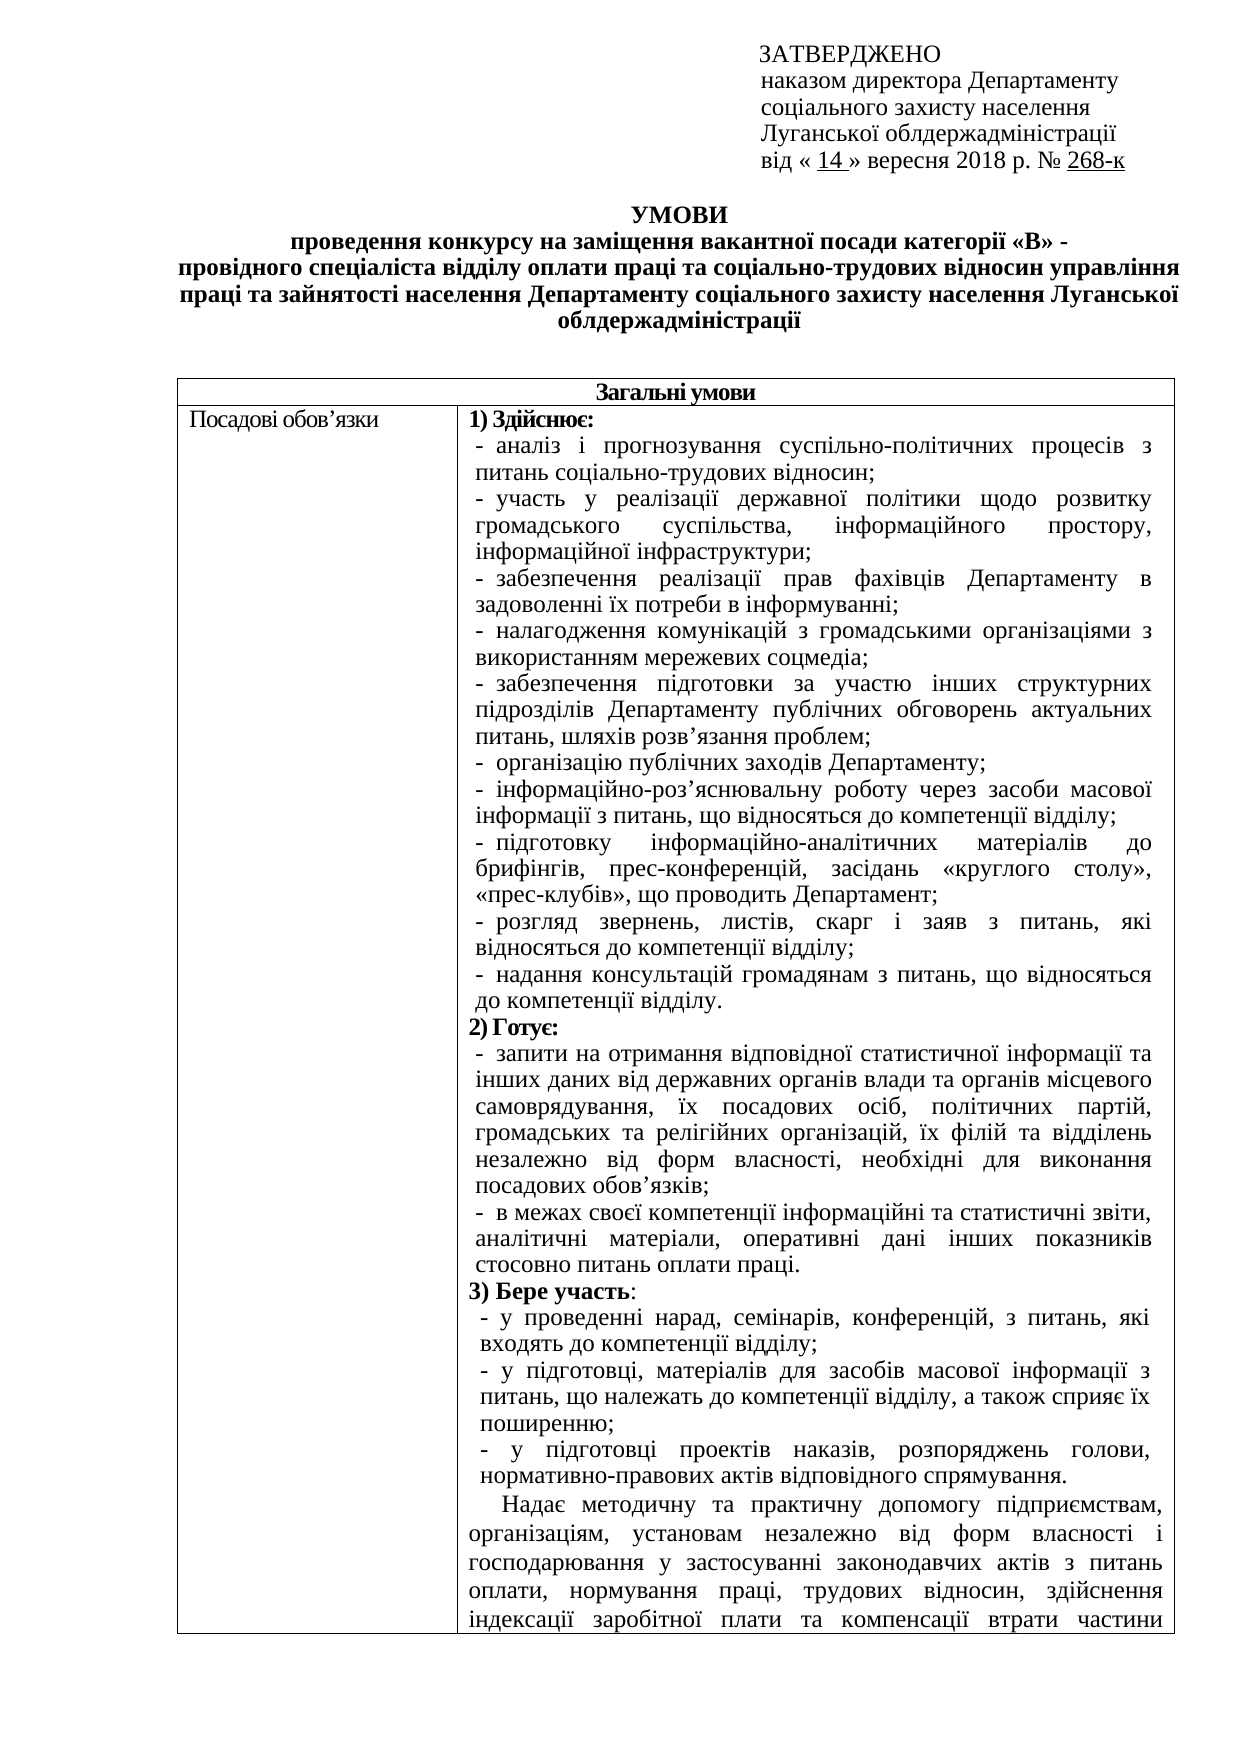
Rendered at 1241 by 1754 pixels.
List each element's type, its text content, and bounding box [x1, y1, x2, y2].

text від « 14 » вересня 2018 р. № 268-к [761, 147, 1181, 173]
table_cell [458, 406, 1174, 1633]
text ЗАТВЕРДЖЕНО [177, 41, 1181, 68]
text наказом директора Департаменту соціального захисту населення Луганської облдержадміністрації [761, 68, 1181, 147]
text проведення конкурсу на заміщення вакантної посади категорії «В» - [177, 228, 1181, 255]
text провідного спеціаліста відділу оплати праці та соціально-трудових відносин управління праці та зайнятості населення Департаменту соціального захисту населення Луганської облдержадміністрації [177, 255, 1181, 334]
table_header Загальні умови [178, 379, 1174, 405]
table_cell Посадові обов’язки [178, 406, 457, 1633]
text УМОВИ [177, 202, 1181, 228]
